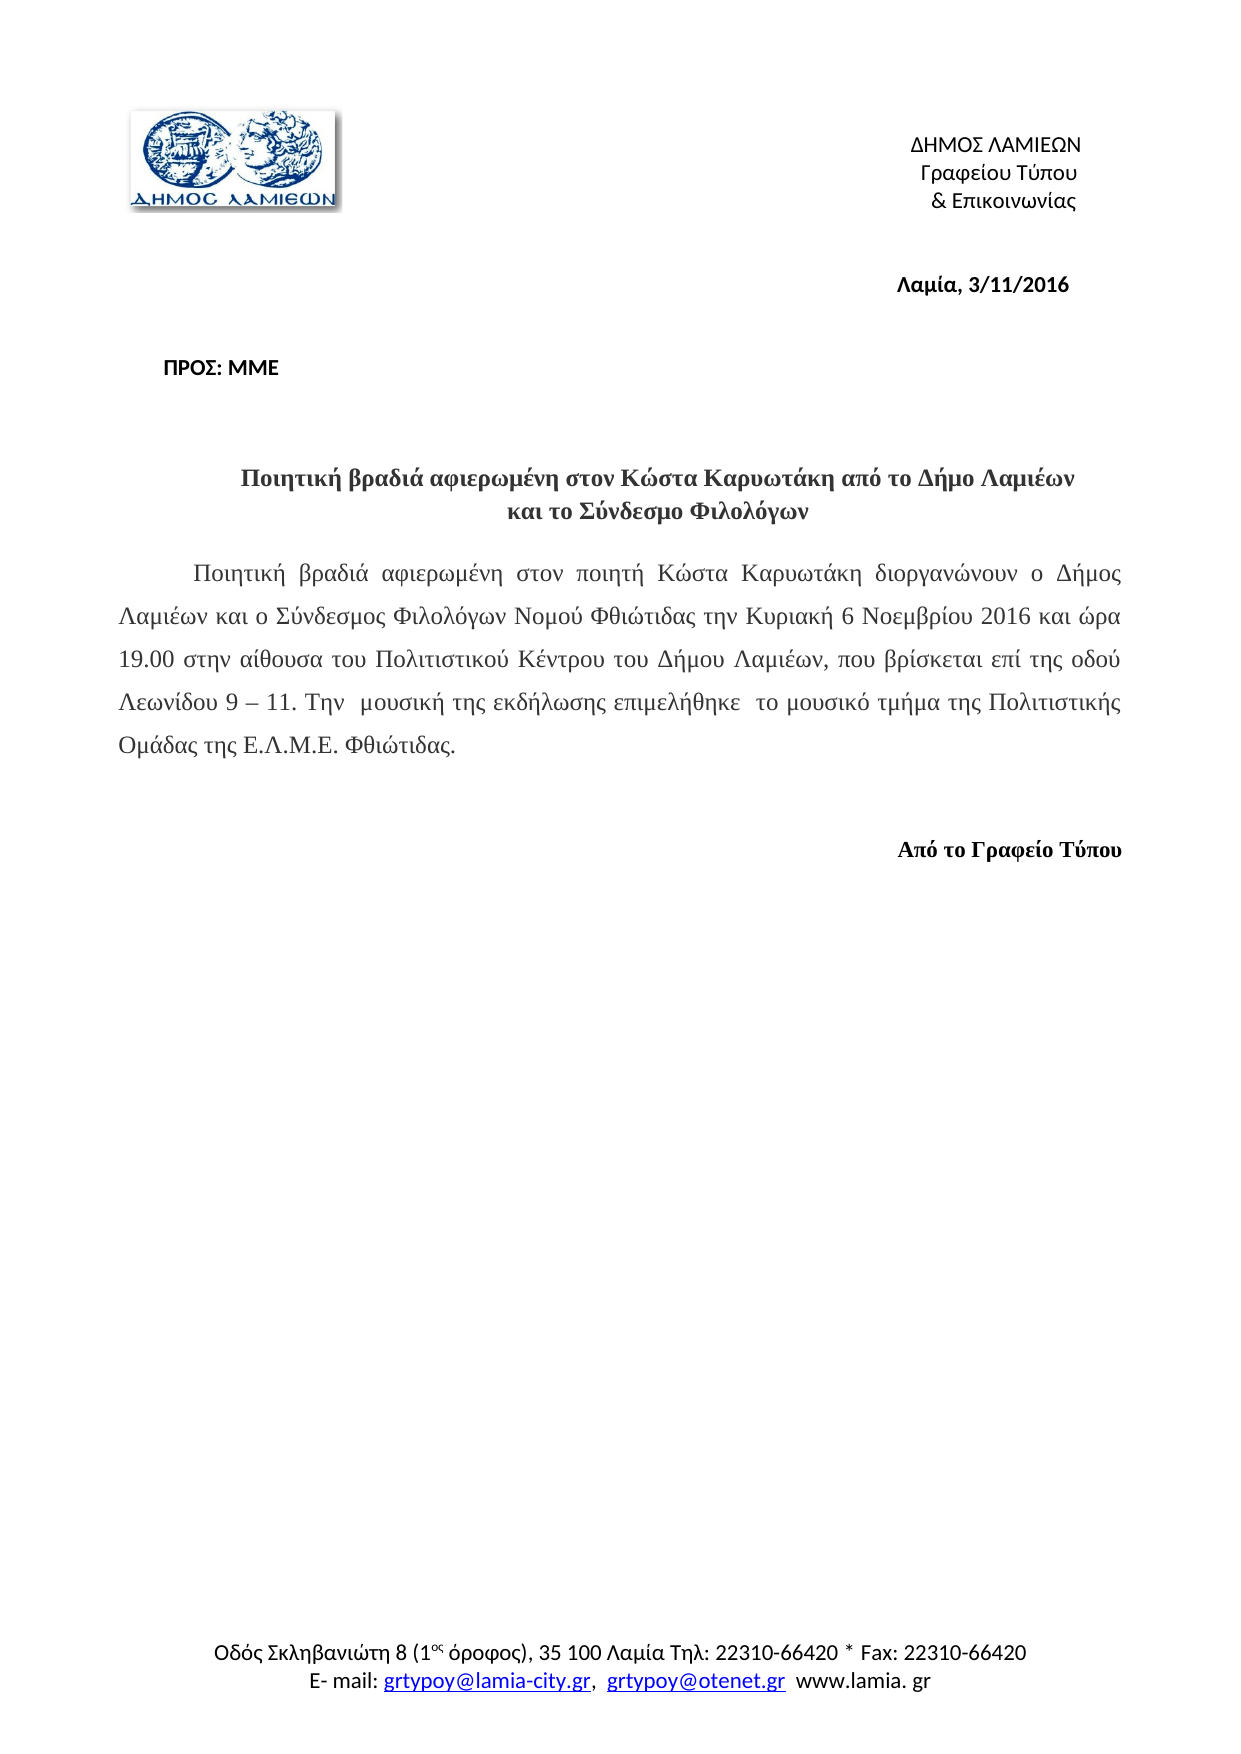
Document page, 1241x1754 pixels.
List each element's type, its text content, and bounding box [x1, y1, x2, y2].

picture [122, 101, 343, 213]
text Ποιητική βραδιά αφιερωμένη στον ποιητή Κώστα Καρυωτάκη διοργανώνουν ο Δήμος Λαμιέων και ο Σύνδεσμος Φιλολόγων Νομού Φθιώτιδας την Κυριακή 6 Νοεμβρίου 2016 και ώρα 19.00 στην αίθουσα του Πολιτιστικού Κέντρου του Δήμου Λαμιέων, που βρίσκεται επί της οδού Λεωνίδου 9 – 11. Την μουσική της εκδήλωσης επιμελήθηκε το μουσικό τμήμα της Πολιτιστικής Ομάδας της Ε.Λ.Μ.Ε. Φθιώτιδας. [118, 558, 1122, 759]
text Ποιητική βραδιά αφιερωμένη στον Κώστα Καρυωτάκη από το Δήμο Λαμιέων [118, 463, 1122, 492]
table_header ΔΗΜΟΣ ΛΑΜΙΕΩΝ Γραφείου Τύπου & Επικοινωνίας Λαμία, 3/11/2016 [555, 74, 1129, 409]
table_header ΠΡΟΣ: ΜΜΕ [111, 74, 554, 409]
text Από το Γραφείο Τύπου [118, 836, 1122, 862]
text και το Σύνδεσμο Φιλολόγων [118, 496, 1122, 524]
